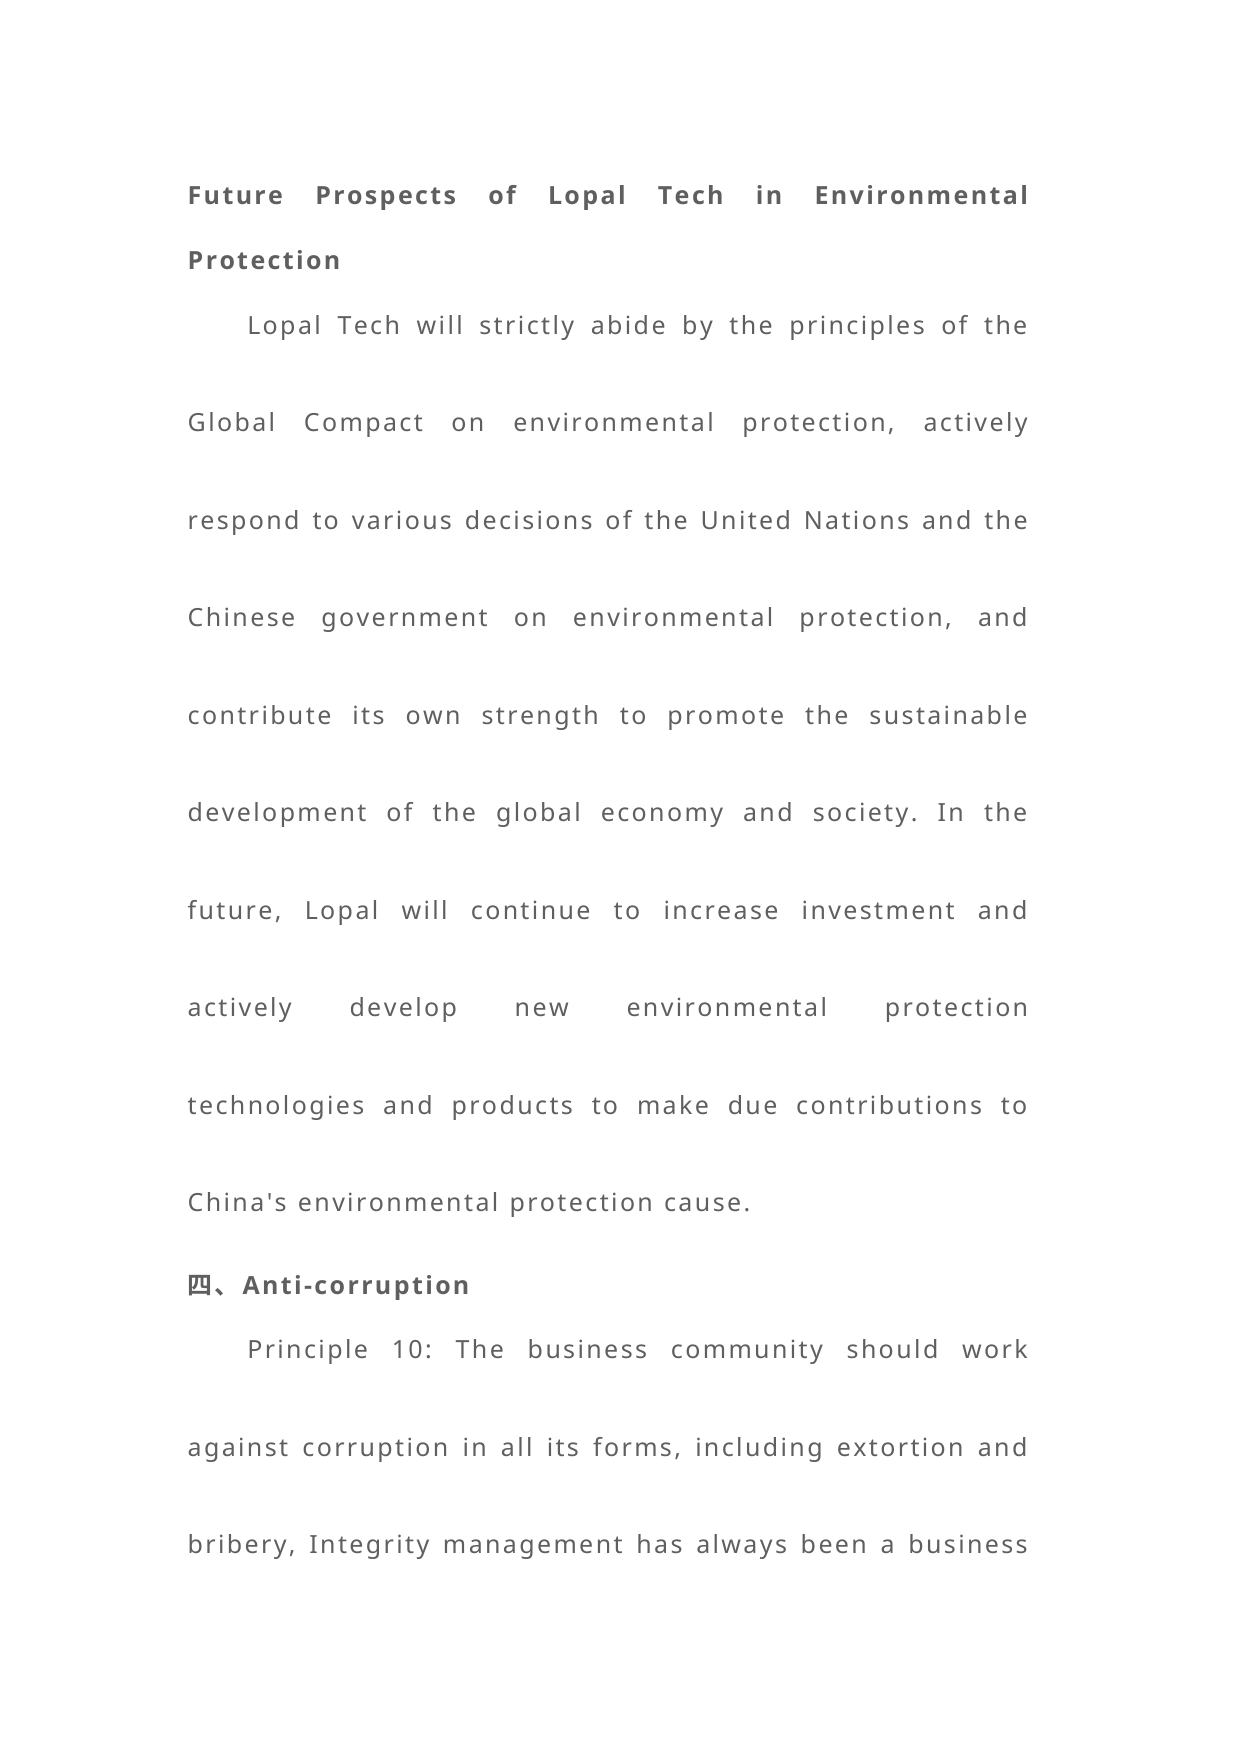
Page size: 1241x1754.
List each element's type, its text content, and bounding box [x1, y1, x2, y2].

text Lopal Tech will strictly abide by the principles of the Global Compact on environmental protection, actively respond to various decisions of the United Nations and the Chinese government on environmental protection, and contribute its own strength to promote the sustainable development of the global economy and society. In the future, Lopal will continue to increase investment and actively develop new environmental protection technologies and products to make due contributions to China's environmental protection cause. [187, 292, 1029, 1234]
text Future Prospects of Lopal Tech in Environmental Protection [187, 162, 1029, 292]
text 四、Anti-corruption [187, 1251, 1029, 1316]
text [187, 1316, 1029, 1576]
